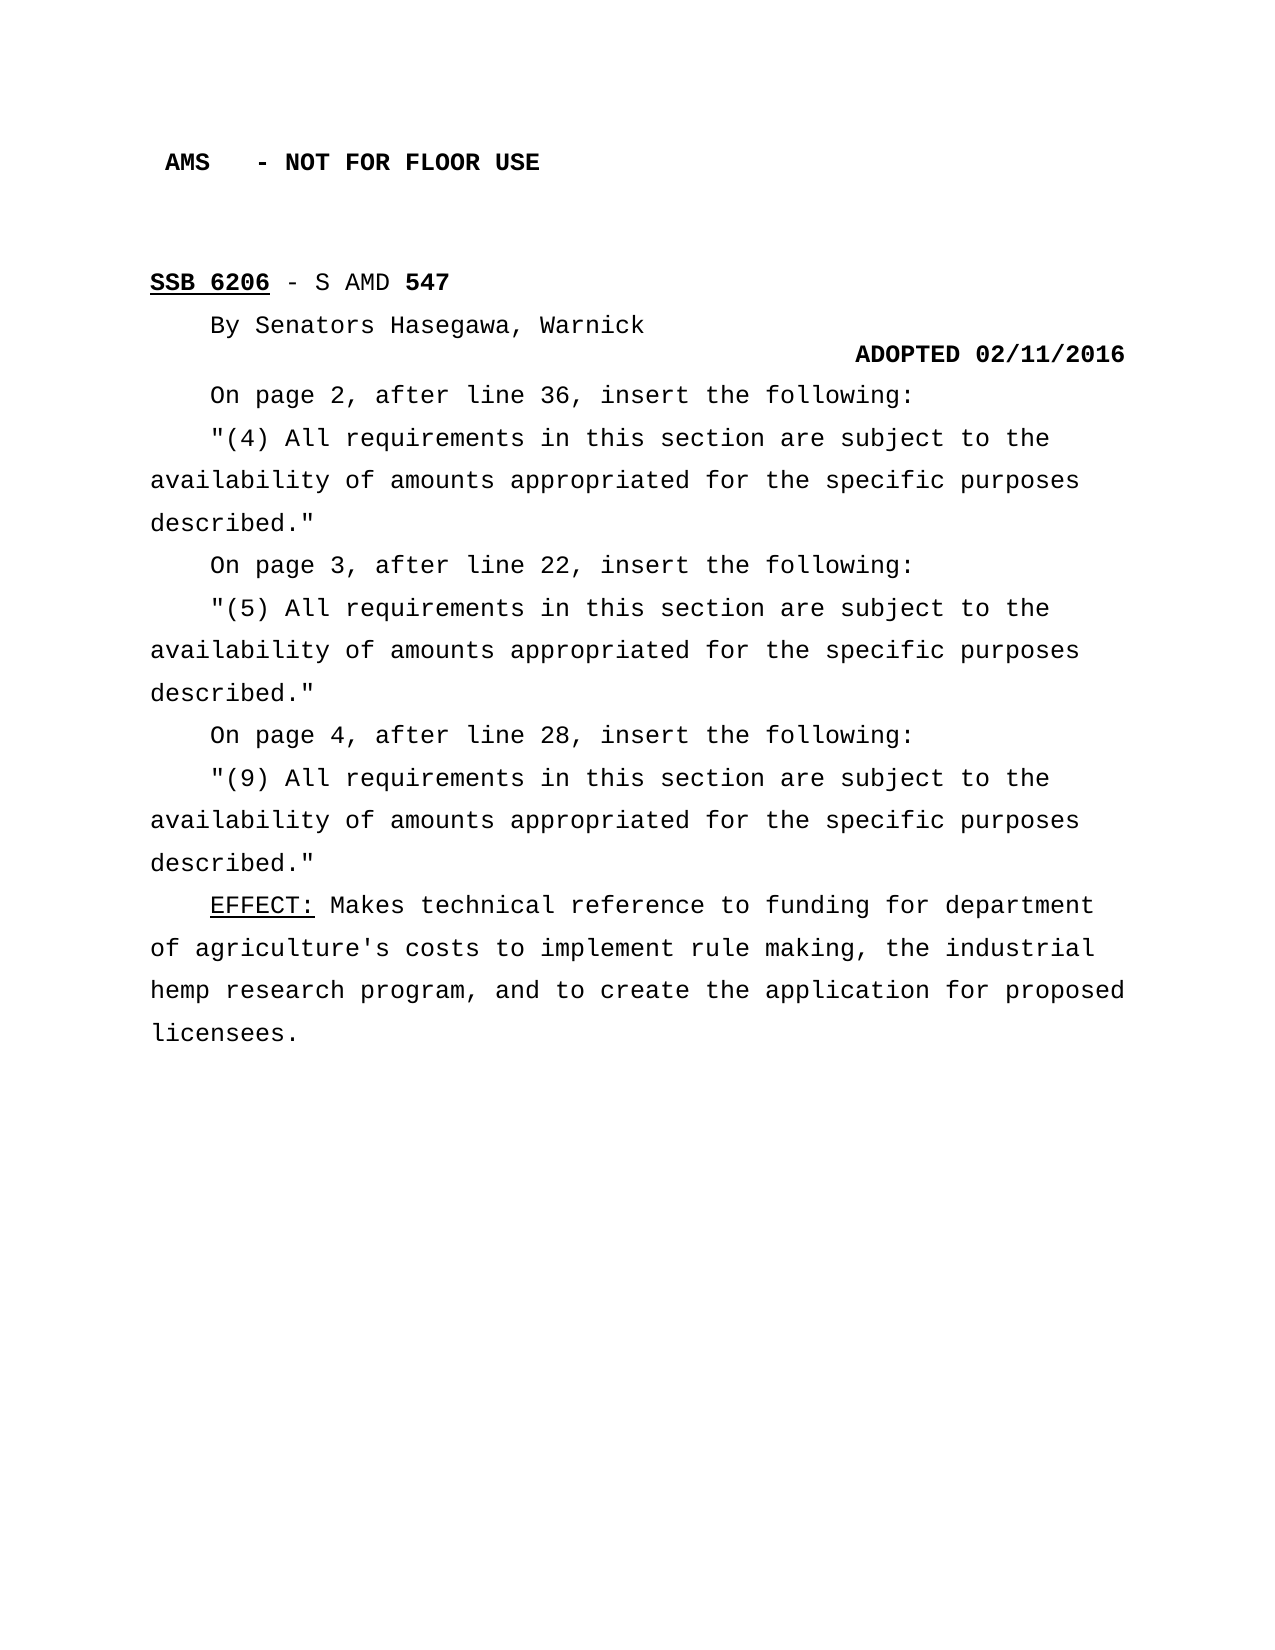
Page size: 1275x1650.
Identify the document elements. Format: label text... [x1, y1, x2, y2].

text By Senators Hasegawa, Warnick [150, 299, 1125, 342]
text "(4) All requirements in this section are subject to the availability of amounts appropriated for the specific purposes described." [150, 412, 1125, 540]
text EFFECT: Makes technical reference to funding for department of agriculture's costs to implement rule making, the industrial hemp research program, and to create the application for proposed licensees. [150, 880, 1125, 1050]
text SSB 6206 - S AMD 547 [150, 257, 1125, 299]
text On page 2, after line 36, insert the following: [150, 370, 1125, 412]
text On page 3, after line 22, insert the following: [150, 540, 1125, 582]
text "(5) All requirements in this section are subject to the availability of amounts appropriated for the specific purposes described." [150, 582, 1125, 710]
text AMS - NOT FOR FLOOR USE [150, 150, 1125, 178]
text "(9) All requirements in this section are subject to the availability of amounts appropriated for the specific purposes described." [150, 752, 1125, 880]
text ADOPTED 02/11/2016 [150, 342, 1125, 370]
text On page 4, after line 28, insert the following: [150, 710, 1125, 752]
